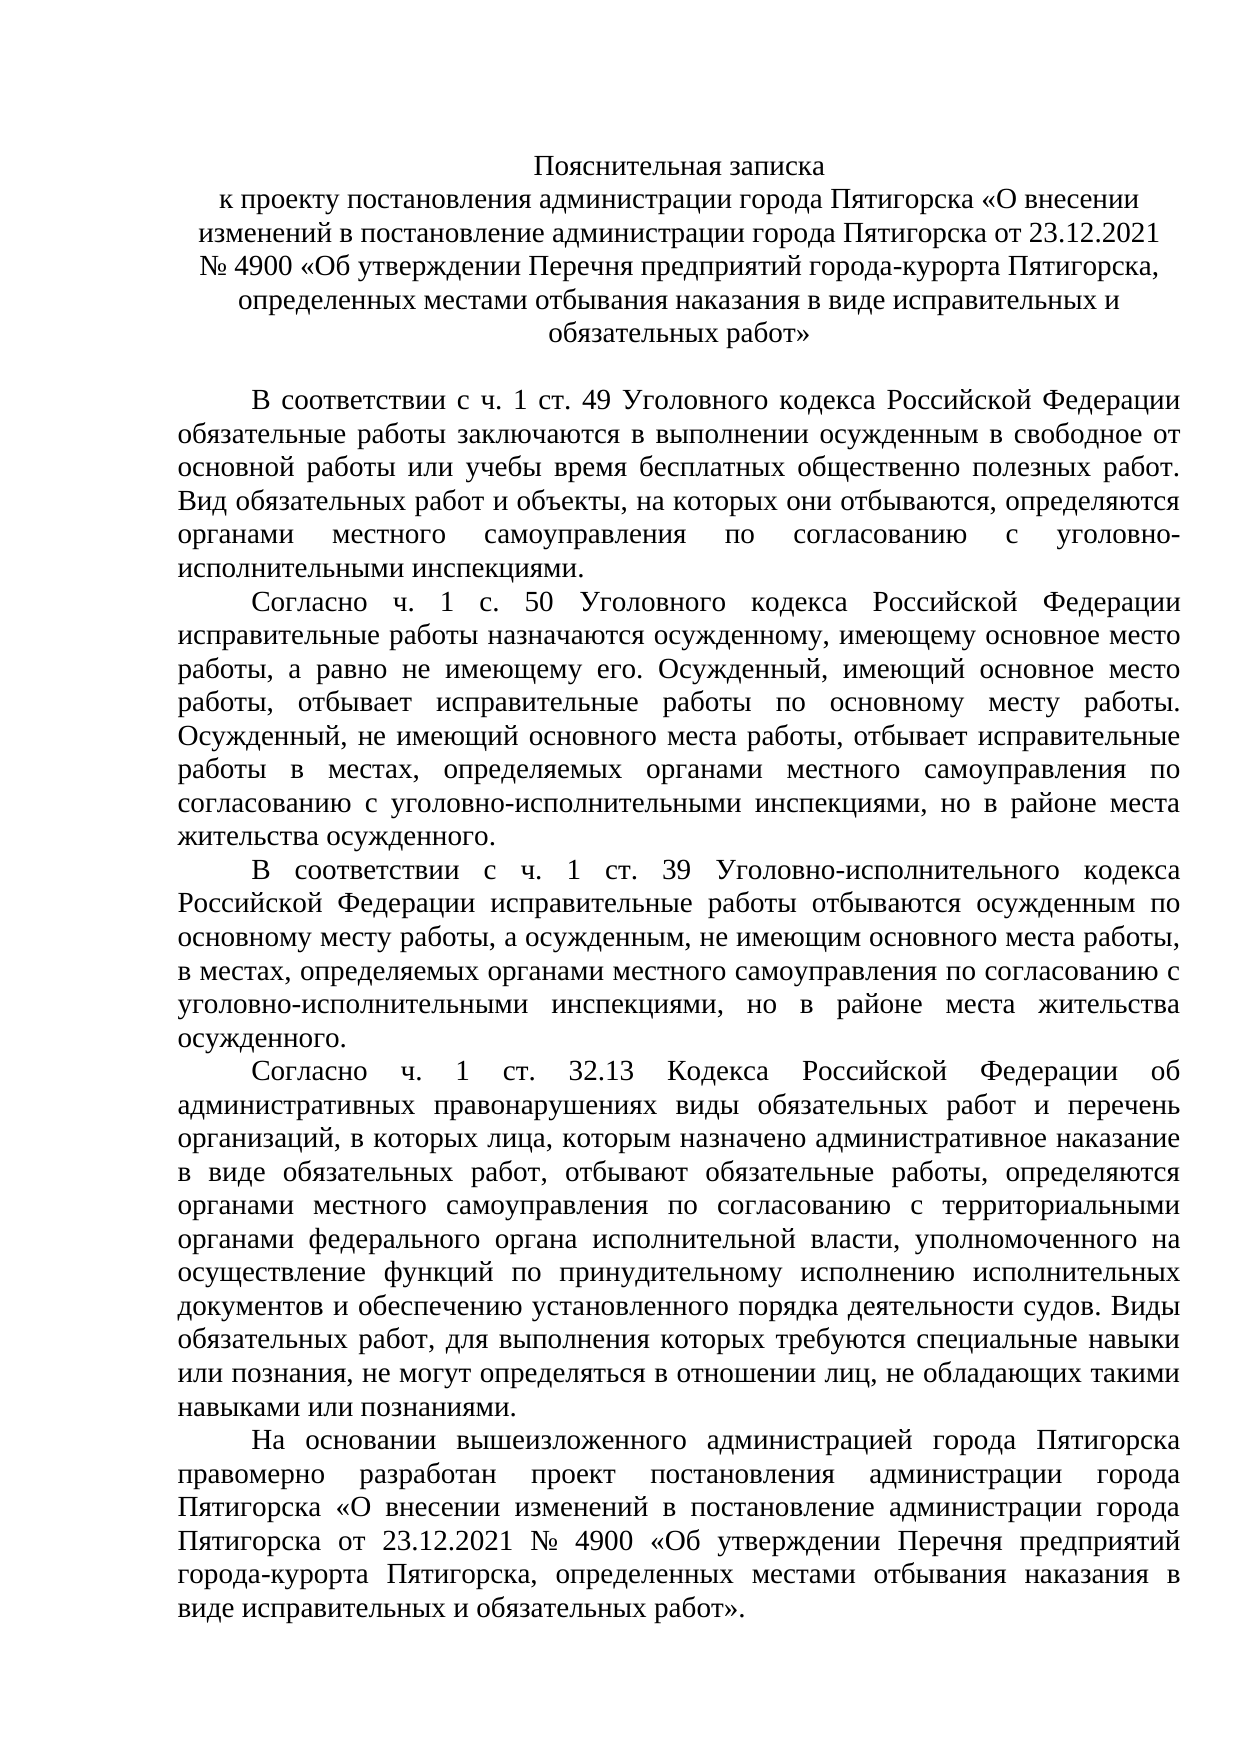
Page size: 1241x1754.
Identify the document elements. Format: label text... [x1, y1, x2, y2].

text В соответствии с ч. 1 ст. 49 Уголовного кодекса Российской Федерации обязательные работы заключаются в выполнении осужденным в свободное от основной работы или учебы время бесплатных общественно полезных работ. Вид обязательных работ и объекты, на которых они отбываются, определяются органами местного самоуправления по согласованию с уголовно-исполнительными инспекциями. [177, 382, 1181, 584]
text Согласно ч. 1 с. 50 Уголовного кодекса Российской Федерации исправительные работы назначаются осужденному, имеющему основное место работы, а равно не имеющему его. Осужденный, имеющий основное место работы, отбывает исправительные работы по основному месту работы. Осужденный, не имеющий основного места работы, отбывает исправительные работы в местах, определяемых органами местного самоуправления по согласованию с уголовно-исполнительными инспекциями, но в районе места жительства осужденного. [177, 584, 1181, 852]
text Согласно ч. 1 ст. 32.13 Кодекса Российской Федерации об административных правонарушениях виды обязательных работ и перечень организаций, в которых лица, которым назначено административное наказание в виде обязательных работ, отбывают обязательные работы, определяются органами местного самоуправления по согласованию с территориальными органами федерального органа исполнительной власти, уполномоченного на осуществление функций по принудительному исполнению исполнительных документов и обеспечению установленного порядка деятельности судов. Виды обязательных работ, для выполнения которых требуются специальные навыки или познания, не могут определяться в отношении лиц, не обладающих такими навыками или познаниями. [177, 1053, 1181, 1422]
text На основании вышеизложенного администрацией города Пятигорска правомерно разработан проект постановления администрации города Пятигорска «О внесении изменений в постановление администрации города Пятигорска от 23.12.2021 № 4900 «Об утверждении Перечня предприятий города-курорта Пятигорска, определенных местами отбывания наказания в виде исправительных и обязательных работ». [177, 1422, 1181, 1623]
text В соответствии с ч. 1 ст. 39 Уголовно-исполнительного кодекса Российской Федерации исправительные работы отбываются осужденным по основному месту работы, а осужденным, не имеющим основного места работы, в местах, определяемых органами местного самоуправления по согласованию с уголовно-исполнительными инспекциями, но в районе места жительства осужденного. [177, 852, 1181, 1053]
text Пояснительная записка [177, 148, 1181, 181]
text к проекту постановления администрации города Пятигорска «О внесении изменений в постановление администрации города Пятигорска от 23.12.2021 № 4900 «Об утверждении Перечня предприятий города-курорта Пятигорска, определенных местами отбывания наказания в виде исправительных и обязательных работ» [177, 181, 1181, 349]
